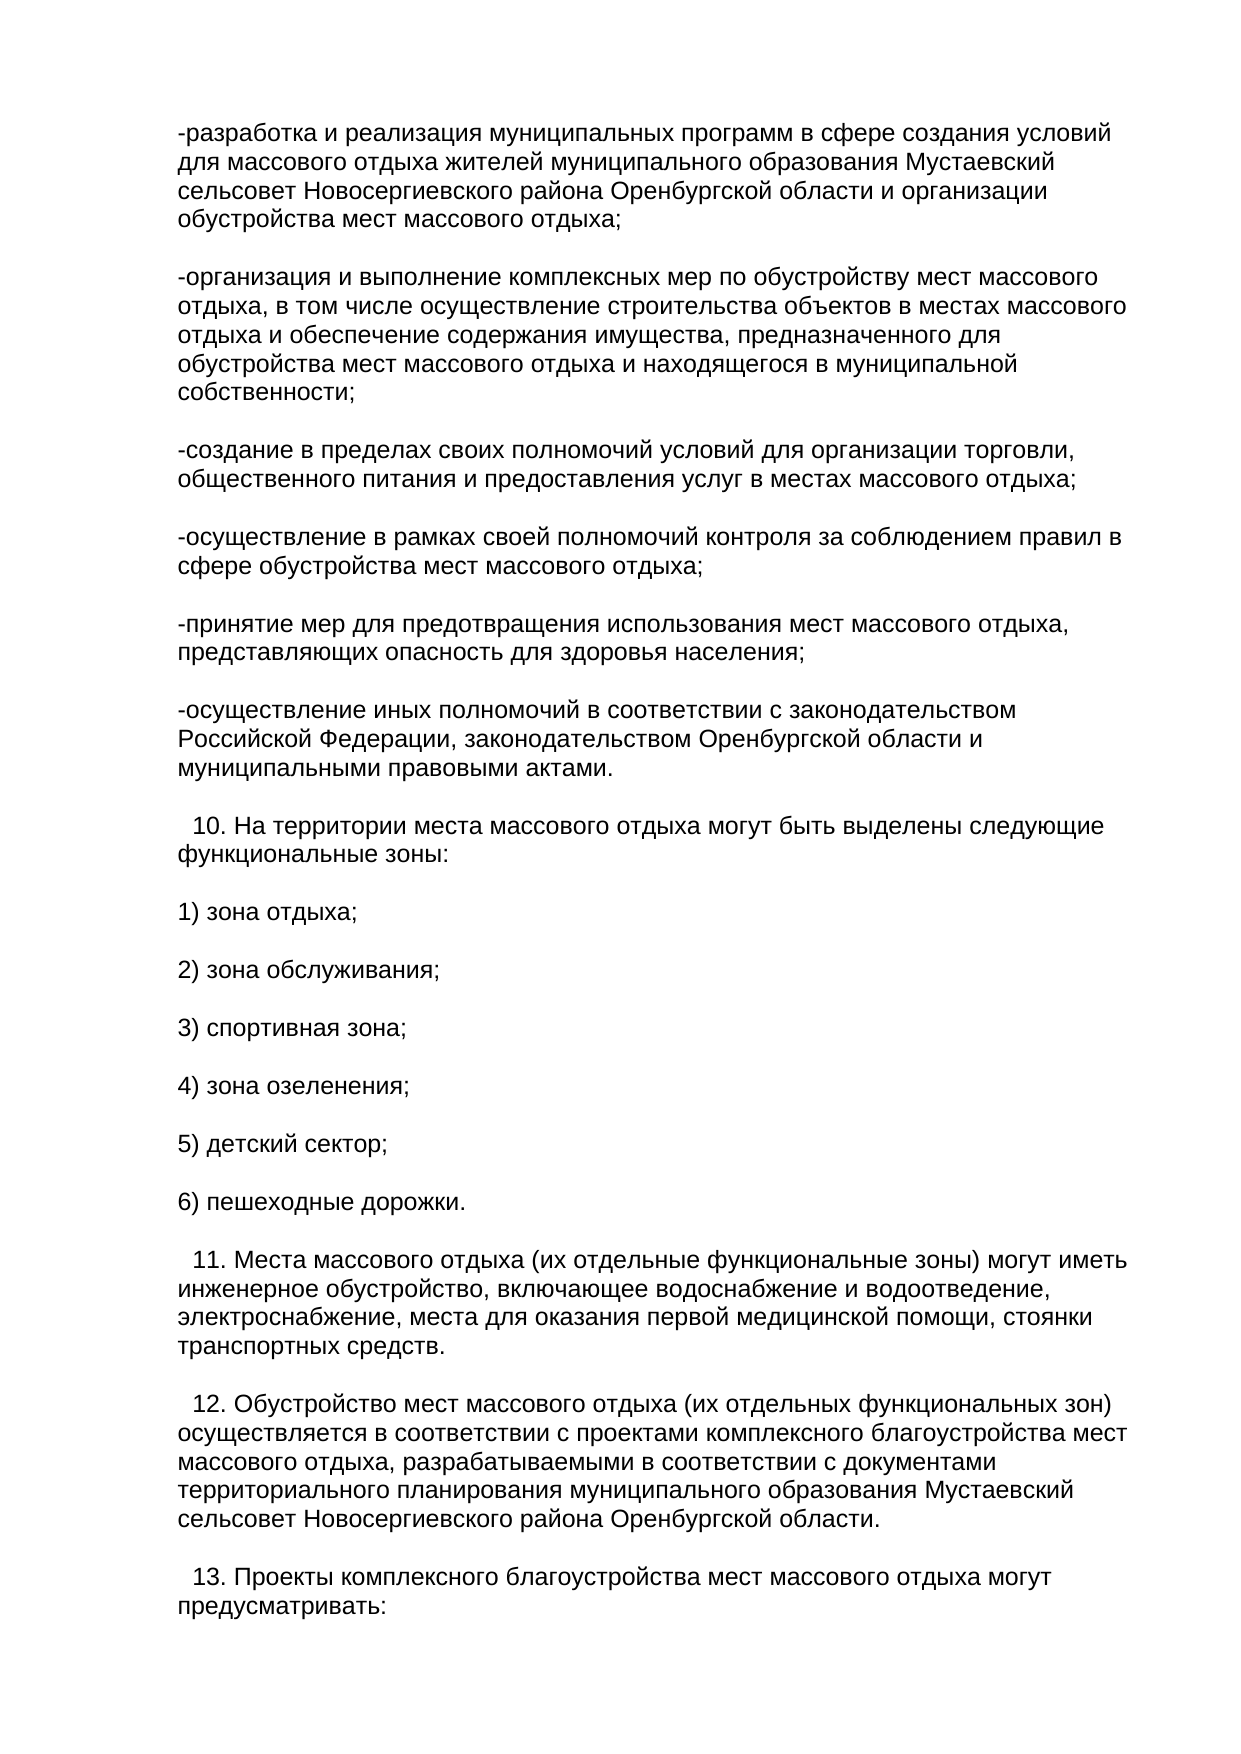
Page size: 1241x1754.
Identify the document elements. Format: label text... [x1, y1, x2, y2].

text 3) спортивная зона; [177, 1013, 1152, 1042]
text -организация и выполнение комплексных мер по обустройству мест массового отдыха, в том числе осуществление строительства объектов в местах массового отдыха и обеспечение содержания имущества, предназначенного для обустройства мест массового отдыха и находящегося в муниципальной собственности; [177, 262, 1152, 406]
text 6) пешеходные дорожки. [177, 1187, 1152, 1216]
text 5) детский сектор; [177, 1129, 1152, 1158]
text -создание в пределах своих полномочий условий для организации торговли, общественного питания и предоставления услуг в местах массового отдыха; [177, 435, 1152, 493]
text 11. Места массового отдыха (их отдельные функциональные зоны) могут иметь инженерное обустройство, включающее водоснабжение и водоотведение, электроснабжение, места для оказания первой медицинской помощи, стоянки транспортных средств. [177, 1245, 1152, 1360]
text -принятие мер для предотвращения использования мест массового отдыха, представляющих опасность для здоровья населения; [177, 608, 1152, 666]
text 2) зона обслуживания; [177, 955, 1152, 984]
text -разработка и реализация муниципальных программ в сфере создания условий для массового отдыха жителей муниципального образования Мустаевский сельсовет Новосергиевского района Оренбургской области и организации обустройства мест массового отдыха; [177, 118, 1152, 233]
text 12. Обустройство мест массового отдыха (их отдельных функциональных зон) осуществляется в соответствии с проектами комплексного благоустройства мест массового отдыха, разрабатываемыми в соответствии с документами территориального планирования муниципального образования Мустаевский сельсовет Новосергиевского района Оренбургской области. [177, 1389, 1152, 1533]
text 1) зона отдыха; [177, 897, 1152, 926]
text 13. Проекты комплексного благоустройства мест массового отдыха могут предусматривать: [177, 1562, 1152, 1619]
text 4) зона озеленения; [177, 1071, 1152, 1100]
text -осуществление в рамках своей полномочий контроля за соблюдением правил в сфере обустройства мест массового отдыха; [177, 522, 1152, 579]
text -осуществление иных полномочий в соответствии с законодательством Российской Федерации, законодательством Оренбургской области и муниципальными правовыми актами. [177, 695, 1152, 781]
text 10. На территории места массового отдыха могут быть выделены следующие функциональные зоны: [177, 811, 1152, 868]
